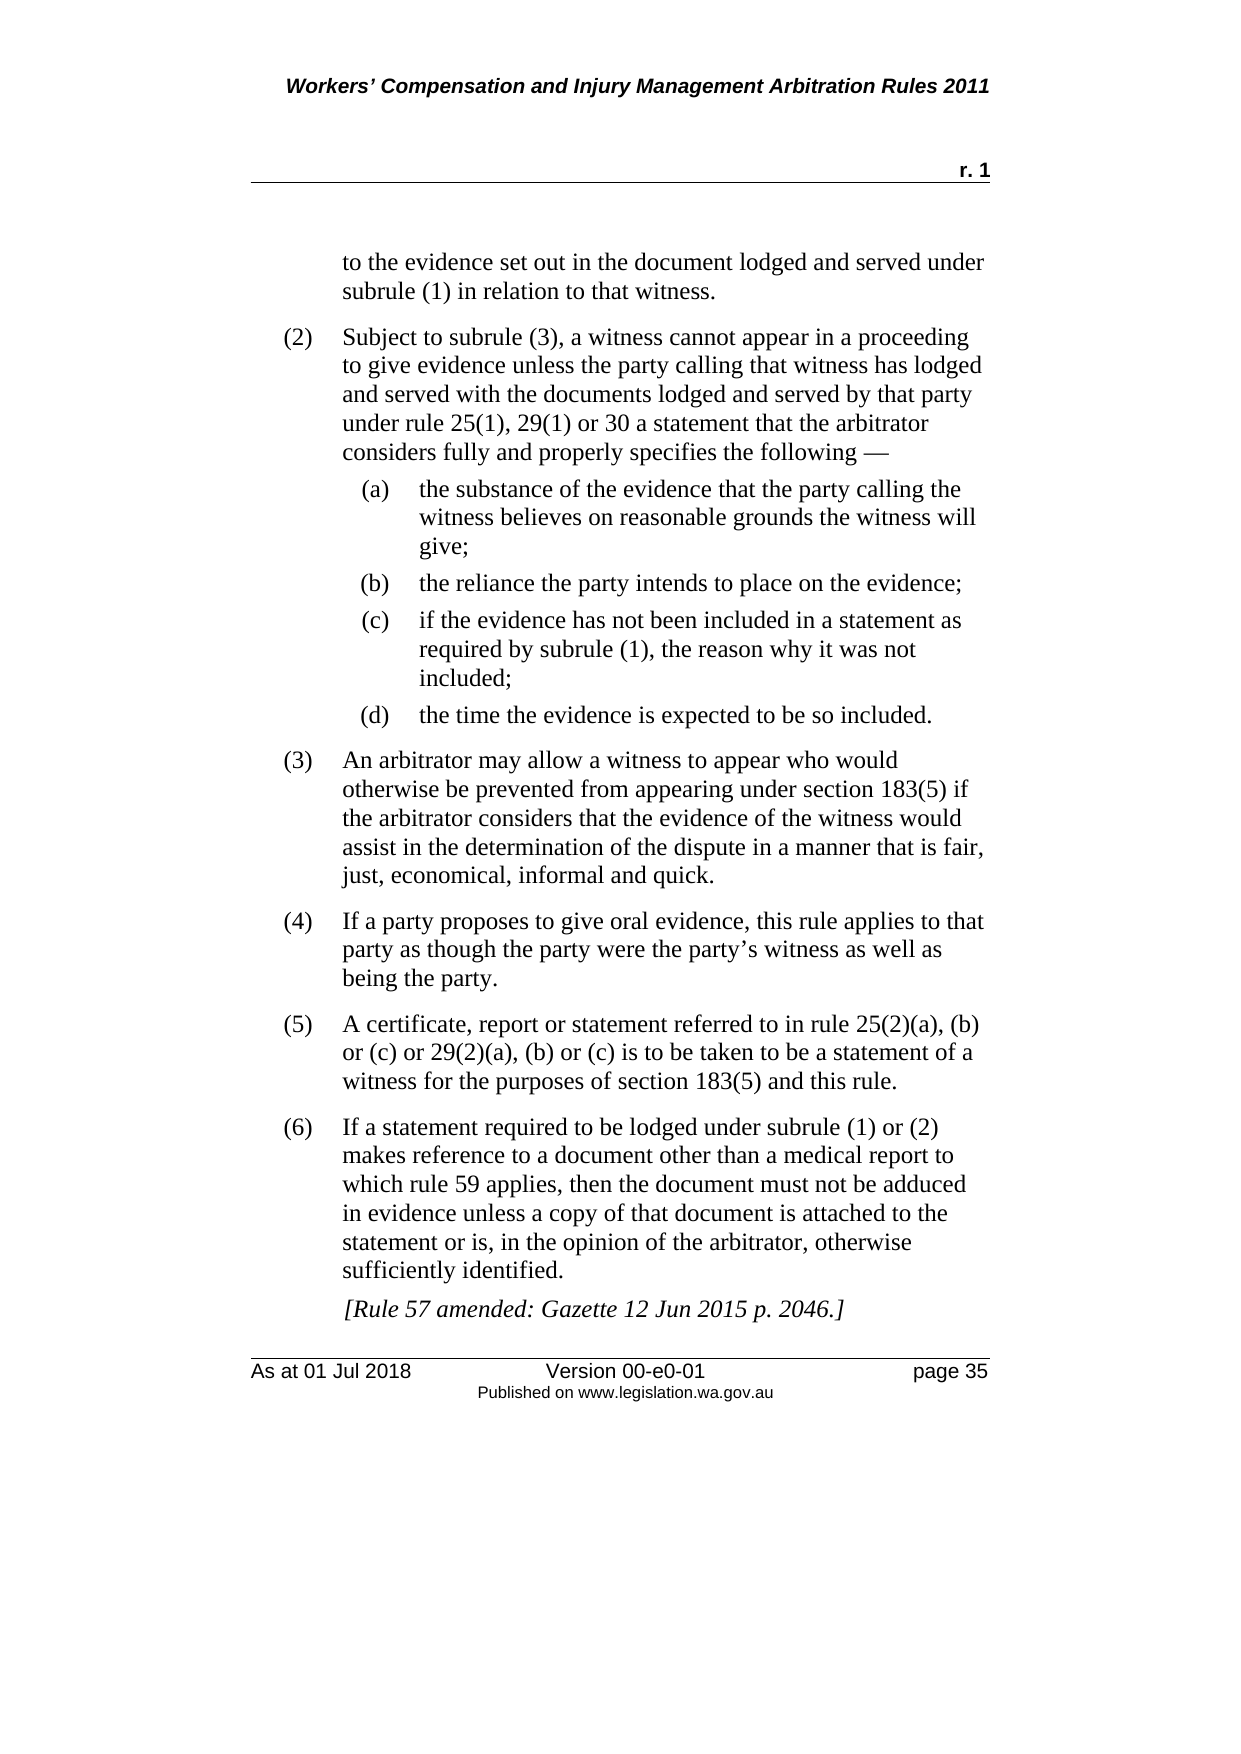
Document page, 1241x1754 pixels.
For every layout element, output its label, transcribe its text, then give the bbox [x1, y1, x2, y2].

text (a) the substance of the evidence that the party calling the witness believes on reasonable grounds the witness will give; [251, 474, 990, 560]
text (3) An arbitrator may allow a witness to appear who would otherwise be prevented from appearing under section 183(5) if the arbitrator considers that the evidence of the witness would assist in the determination of the dispute in a manner that is fair, just, economical, informal and quick. [251, 745, 990, 889]
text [251, 247, 990, 305]
text (b) the reliance the party intends to place on the evidence; [251, 568, 990, 597]
text (d) the time the evidence is expected to be so included. [251, 700, 990, 729]
text (c) if the evidence has not been included in a statement as required by subrule (1), the reason why it was not included; [251, 605, 990, 692]
text (4) If a party proposes to give oral evidence, this rule applies to that party as though the party were the party’s witness as well as being the party. [251, 906, 990, 992]
text (2) Subject to subrule (3), a witness cannot appear in a proceeding to give evidence unless the party calling that witness has lodged and served with the documents lodged and served by that party under rule 25(1), 29(1) or 30 a statement that the arbitrator considers fully and properly specifies the following — [251, 322, 990, 465]
text (6) If a statement required to be lodged under subrule (1) or (2) makes reference to a document other than a medical report to which rule 59 applies, then the document must not be adduced in evidence unless a copy of that document is attached to the statement or is, in the opinion of the arbitrator, otherwise sufficiently identified. [251, 1112, 990, 1284]
text (5) A certificate, report or statement referred to in rule 25(2)(a), (b) or (c) or 29(2)(a), (b) or (c) is to be taken to be a statement of a witness for the purposes of section 183(5) and this rule. [251, 1009, 990, 1095]
text [Rule 57 amended: Gazette 12 Jun 2015 p. 2046.] [251, 1294, 990, 1323]
